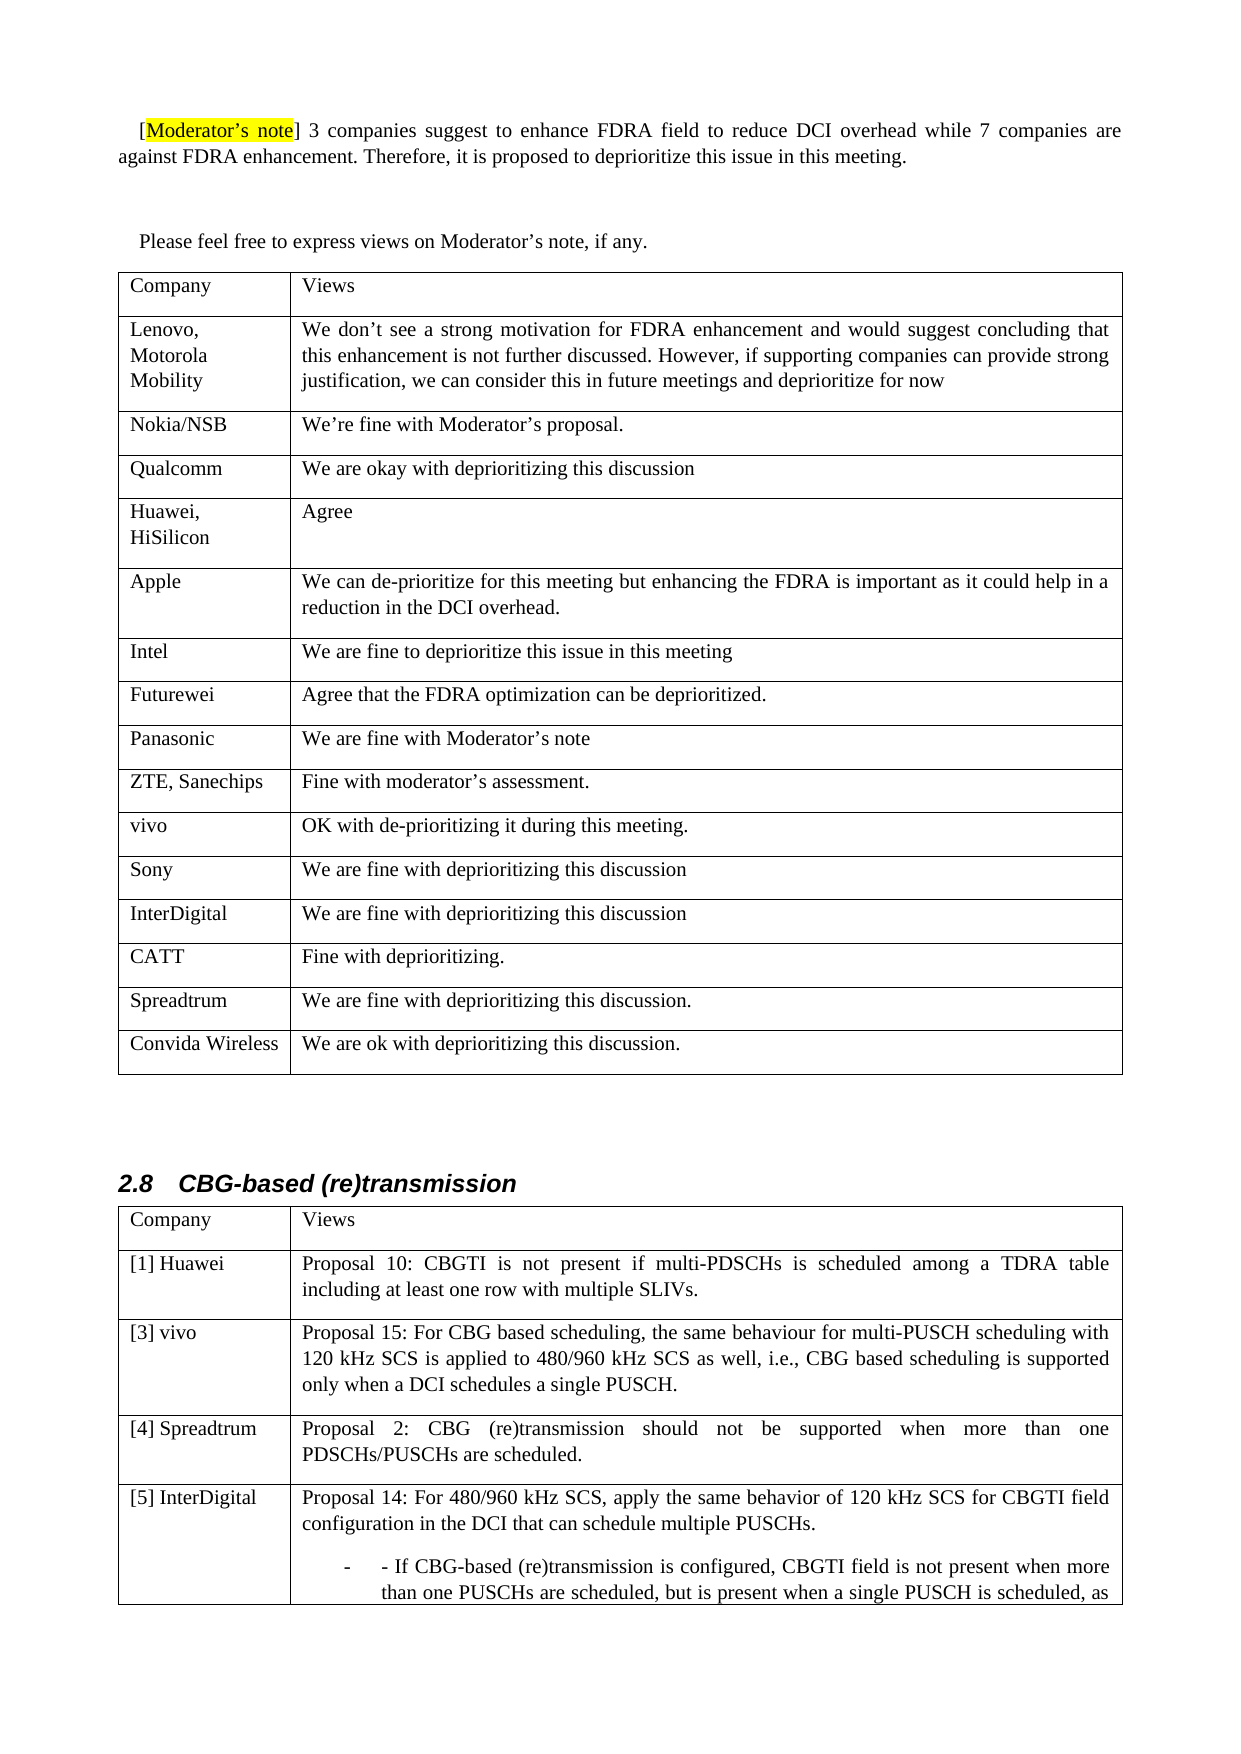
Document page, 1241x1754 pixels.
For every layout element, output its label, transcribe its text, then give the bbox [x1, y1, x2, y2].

table_cell Convida Wireless [119, 1031, 290, 1074]
table_cell Fine with deprioritizing. [291, 944, 1122, 987]
table_cell Qualcomm [119, 456, 290, 498]
table_cell Apple [119, 569, 290, 637]
table_cell Sony [119, 857, 290, 899]
table_cell Lenovo, Motorola Mobility [119, 317, 290, 411]
table_cell Intel [119, 639, 290, 681]
table_cell InterDigital [119, 900, 290, 943]
table_header Views [291, 273, 1122, 316]
table_cell Proposal 15: For CBG based scheduling, the same behaviour for multi-PUSCH scheduling with 120 kHz SCS is applied to 480/960 kHz SCS as well, i.e., CBG based scheduling is supported only when a DCI schedules a single PUSCH. [291, 1320, 1122, 1414]
table_header Company [119, 273, 290, 316]
table_cell Spreadtrum [119, 988, 290, 1030]
text [Moderator’s note] 3 companies suggest to enhance FDRA field to reduce DCI overhead while 7 companies are against FDRA enhancement. Therefore, it is proposed to deprioritize this issue in this meeting. [118, 118, 1122, 168]
table_cell [5] InterDigital [119, 1485, 290, 1604]
table_cell Panasonic [119, 726, 290, 768]
table_cell Nokia/NSB [119, 412, 290, 455]
table_cell We are fine with deprioritizing this discussion [291, 900, 1122, 943]
subtitle CBG-based (re)transmission [118, 1168, 1122, 1197]
table_cell We’re fine with Moderator’s proposal. [291, 412, 1122, 455]
table_header Company [119, 1207, 290, 1249]
table_cell Proposal 2: CBG (re)transmission should not be supported when more than one PDSCHs/PUSCHs are scheduled. [291, 1416, 1122, 1484]
table_header Views [291, 1207, 1122, 1249]
table_cell We are okay with deprioritizing this discussion [291, 456, 1122, 498]
table_cell We can de-prioritize for this meeting but enhancing the FDRA is important as it could help in a reduction in the DCI overhead. [291, 569, 1122, 637]
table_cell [291, 1485, 1122, 1604]
table_cell We don’t see a strong motivation for FDRA enhancement and would suggest concluding that this enhancement is not further discussed. However, if supporting companies can provide strong justification, we can consider this in future meetings and deprioritize for now [291, 317, 1122, 411]
table_cell CATT [119, 944, 290, 987]
table_cell We are fine with deprioritizing this discussion [291, 857, 1122, 899]
table_cell Agree [291, 499, 1122, 568]
table_cell We are fine with Moderator’s note [291, 726, 1122, 768]
table_cell vivo [119, 813, 290, 856]
table_cell ZTE, Sanechips [119, 770, 290, 812]
table_cell Huawei, HiSilicon [119, 499, 290, 568]
text Please feel free to express views on Moderator’s note, if any. [118, 229, 1122, 253]
table_cell Proposal 10: CBGTI is not present if multi-PDSCHs is scheduled among a TDRA table including at least one row with multiple SLIVs. [291, 1251, 1122, 1319]
table_cell [3] vivo [119, 1320, 290, 1414]
table_cell Futurewei [119, 682, 290, 725]
table_cell Agree that the FDRA optimization can be deprioritized. [291, 682, 1122, 725]
table_cell We are ok with deprioritizing this discussion. [291, 1031, 1122, 1074]
table_cell We are fine with deprioritizing this discussion. [291, 988, 1122, 1030]
table_cell [4] Spreadtrum [119, 1416, 290, 1484]
table_cell OK with de-prioritizing it during this meeting. [291, 813, 1122, 856]
table_cell We are fine to deprioritize this issue in this meeting [291, 639, 1122, 681]
table_cell Fine with moderator’s assessment. [291, 770, 1122, 812]
table_cell [1] Huawei [119, 1251, 290, 1319]
